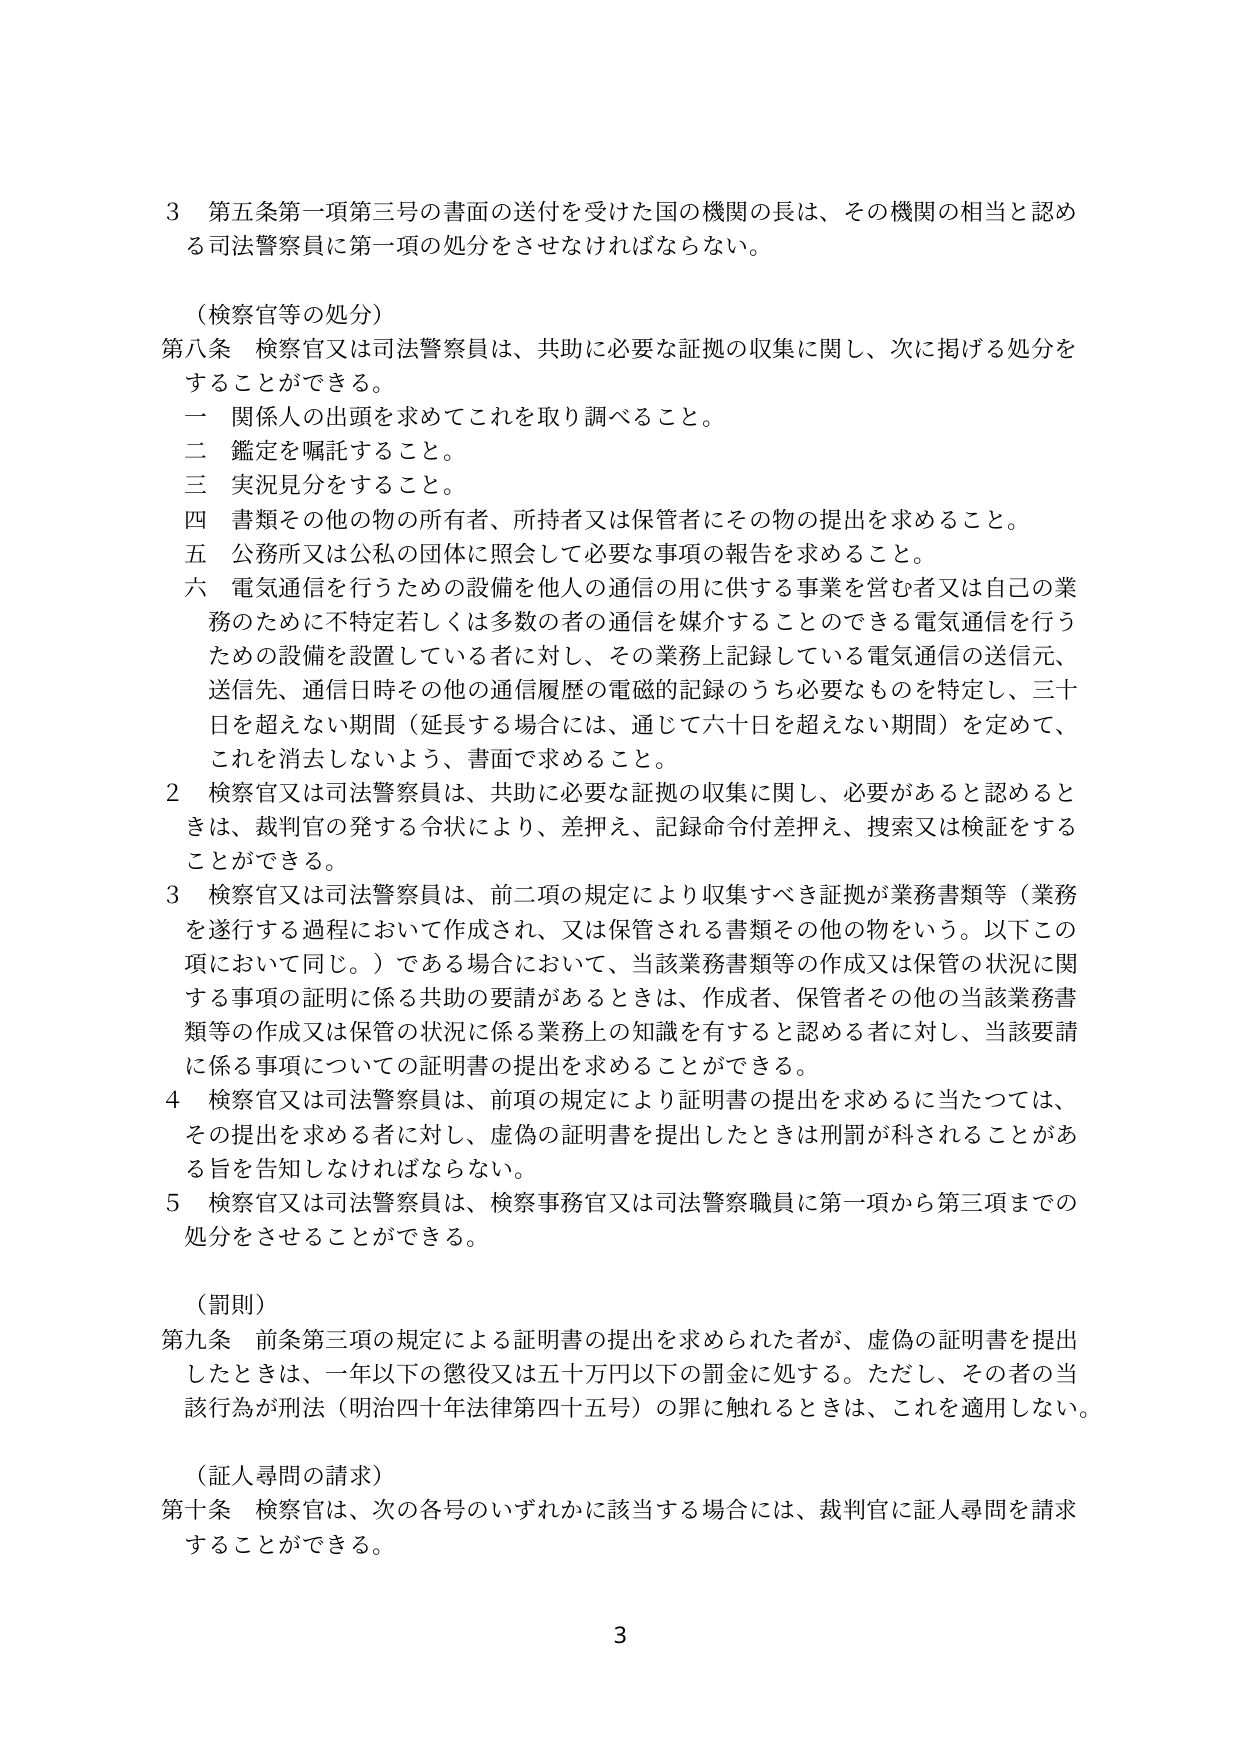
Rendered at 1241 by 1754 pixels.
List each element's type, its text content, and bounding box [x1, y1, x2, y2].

text （罰則） [184, 1287, 1079, 1321]
text ４ 検察官又は司法警察員は、前項の規定により証明書の提出を求めるに当たつては、その提出を求める者に対し、虚偽の証明書を提出したときは刑罰が科されることがある旨を告知しなければならない。 [161, 1082, 1079, 1184]
text 二 鑑定を嘱託すること。 [184, 433, 1079, 467]
text ３ 第五条第一項第三号の書面の送付を受けた国の機関の長は、その機関の相当と認める司法警察員に第一項の処分をさせなければならない。 [161, 194, 1079, 262]
text 第十条 検察官は、次の各号のいずれかに該当する場合には、裁判官に証人尋問を請求することができる。 [161, 1492, 1079, 1560]
text 五 公務所又は公私の団体に照会して必要な事項の報告を求めること。 [184, 535, 1079, 569]
text ５ 検察官又は司法警察員は、検察事務官又は司法警察職員に第一項から第三項までの処分をさせることができる。 [161, 1184, 1079, 1253]
text （証人尋問の請求） [184, 1458, 1079, 1492]
text 第八条 検察官又は司法警察員は、共助に必要な証拠の収集に関し、次に掲げる処分をすることができる。 [161, 330, 1079, 399]
text 三 実況見分をすること。 [184, 467, 1079, 501]
text （検察官等の処分） [184, 296, 1079, 330]
text 四 書類その他の物の所有者、所持者又は保管者にその物の提出を求めること。 [184, 501, 1079, 535]
text ３ 検察官又は司法警察員は、前二項の規定により収集すべき証拠が業務書類等（業務を遂行する過程において作成され、又は保管される書類その他の物をいう。以下この項において同じ。）である場合において、当該業務書類等の作成又は保管の状況に関する事項の証明に係る共助の要請があるときは、作成者、保管者その他の当該業務書類等の作成又は保管の状況に係る業務上の知識を有すると認める者に対し、当該要請に係る事項についての証明書の提出を求めることができる。 [161, 877, 1079, 1082]
text 六 電気通信を行うための設備を他人の通信の用に供する事業を営む者又は自己の業務のために不特定若しくは多数の者の通信を媒介することのできる電気通信を行うための設備を設置している者に対し、その業務上記録している電気通信の送信元、送信先、通信日時その他の通信履歴の電磁的記録のうち必要なものを特定し、三十日を超えない期間（延長する場合には、通じて六十日を超えない期間）を定めて、これを消去しないよう、書面で求めること。 [184, 569, 1079, 774]
text 一 関係人の出頭を求めてこれを取り調べること。 [184, 399, 1079, 433]
text 第九条 前条第三項の規定による証明書の提出を求められた者が、虚偽の証明書を提出したときは、一年以下の懲役又は五十万円以下の罰金に処する。ただし、その者の当該行為が刑法（明治四十年法律第四十五号）の罪に触れるときは、これを適用しない。 [161, 1321, 1079, 1424]
text ２ 検察官又は司法警察員は、共助に必要な証拠の収集に関し、必要があると認めるときは、裁判官の発する令状により、差押え、記録命令付差押え、捜索又は検証をすることができる。 [161, 774, 1079, 877]
